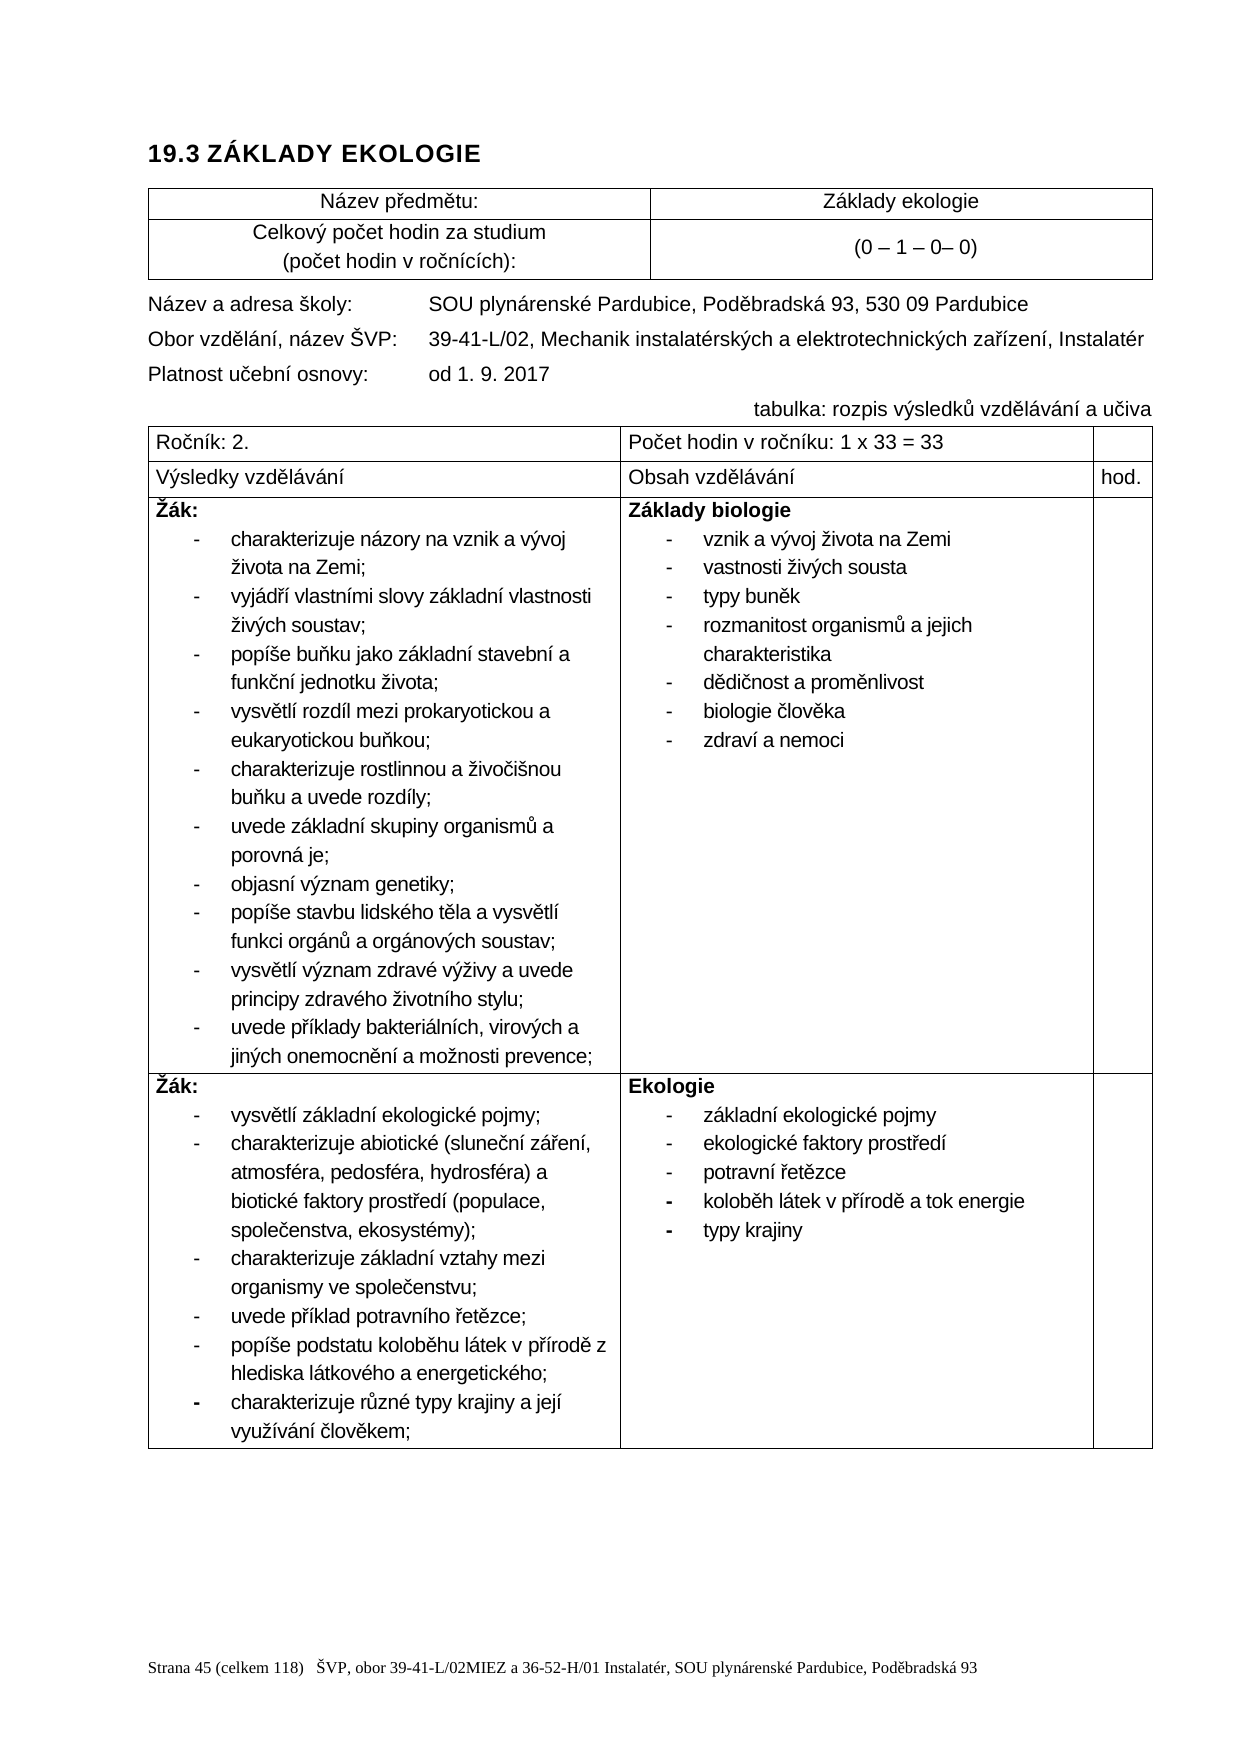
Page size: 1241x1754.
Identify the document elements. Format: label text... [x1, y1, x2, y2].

table_header Základy ekologie [651, 189, 1152, 219]
table_cell Celkový počet hodin za studium (počet hodin v ročnících): [149, 220, 650, 278]
table_cell Žák: charakterizuje názory na vznik a vývoj života na Zemi; vyjádří vlastními slovy základní vlastnosti živých soustav; popíše buňku jako základní stavební a funkční jednotku života; vysvětlí rozdíl mezi prokaryotickou a eukaryotickou buňkou; charakterizuje rostlinnou a živočišnou buňku a uvede rozdíly; uvede základní skupiny organismů a porovná je; objasní význam genetiky; popíše stavbu lidského těla a vysvětlí funkci orgánů a orgánových soustav; vysvětlí význam zdravé výživy a uvede principy zdravého životního stylu; uvede příklady bakteriálních, virových a jiných onemocnění a možnosti prevence; [149, 498, 620, 1073]
text Platnost učební osnovy: od 1. 9. 2017 [148, 362, 1152, 386]
table_header [1094, 427, 1152, 461]
table_header Ročník: 2. [149, 427, 620, 461]
table_cell [1094, 1074, 1152, 1447]
table_header Počet hodin v ročníku: 1 x 33 = 33 [621, 427, 1093, 461]
text Obor vzdělání, název ŠVP: 39-41-L/02, Mechanik instalatérských a elektrotechnických zařízení, Instalatér [148, 327, 1152, 351]
table_cell Žák: vysvětlí základní ekologické pojmy; charakterizuje abiotické (sluneční záření, atmosféra, pedosféra, hydrosféra) a biotické faktory prostředí (populace, společenstva, ekosystémy); charakterizuje základní vztahy mezi organismy ve společenstvu; uvede příklad potravního řetězce; popíše podstatu koloběhu látek v přírodě z hlediska látkového a energetického; charakterizuje různé typy krajiny a její využívání člověkem; [149, 1074, 620, 1447]
table_cell Ekologie základní ekologické pojmy ekologické faktory prostředí potravní řetězce koloběh látek v přírodě a tok energie typy krajiny [621, 1074, 1093, 1447]
table_cell [1094, 498, 1152, 1073]
table_cell Výsledky vzdělávání [149, 462, 620, 497]
table_header Název předmětu: [149, 189, 650, 219]
table_cell hod. [1094, 462, 1152, 497]
table_cell Obsah vzdělávání [621, 462, 1093, 497]
text Název a adresa školy: SOU plynárenské Pardubice, Poděbradská 93, 530 09 Pardubice [148, 292, 1152, 316]
table_cell Základy biologie vznik a vývoj života na Zemi vastnosti živých sousta typy buněk rozmanitost organismů a jejich charakteristika dědičnost a proměnlivost biologie člověka zdraví a nemoci [621, 498, 1093, 1073]
text Základy ekologie [148, 139, 1152, 168]
table_cell (0 – 1 – 0– 0) [651, 220, 1152, 278]
text tabulka: rozpis výsledků vzdělávání a učiva [148, 397, 1152, 421]
